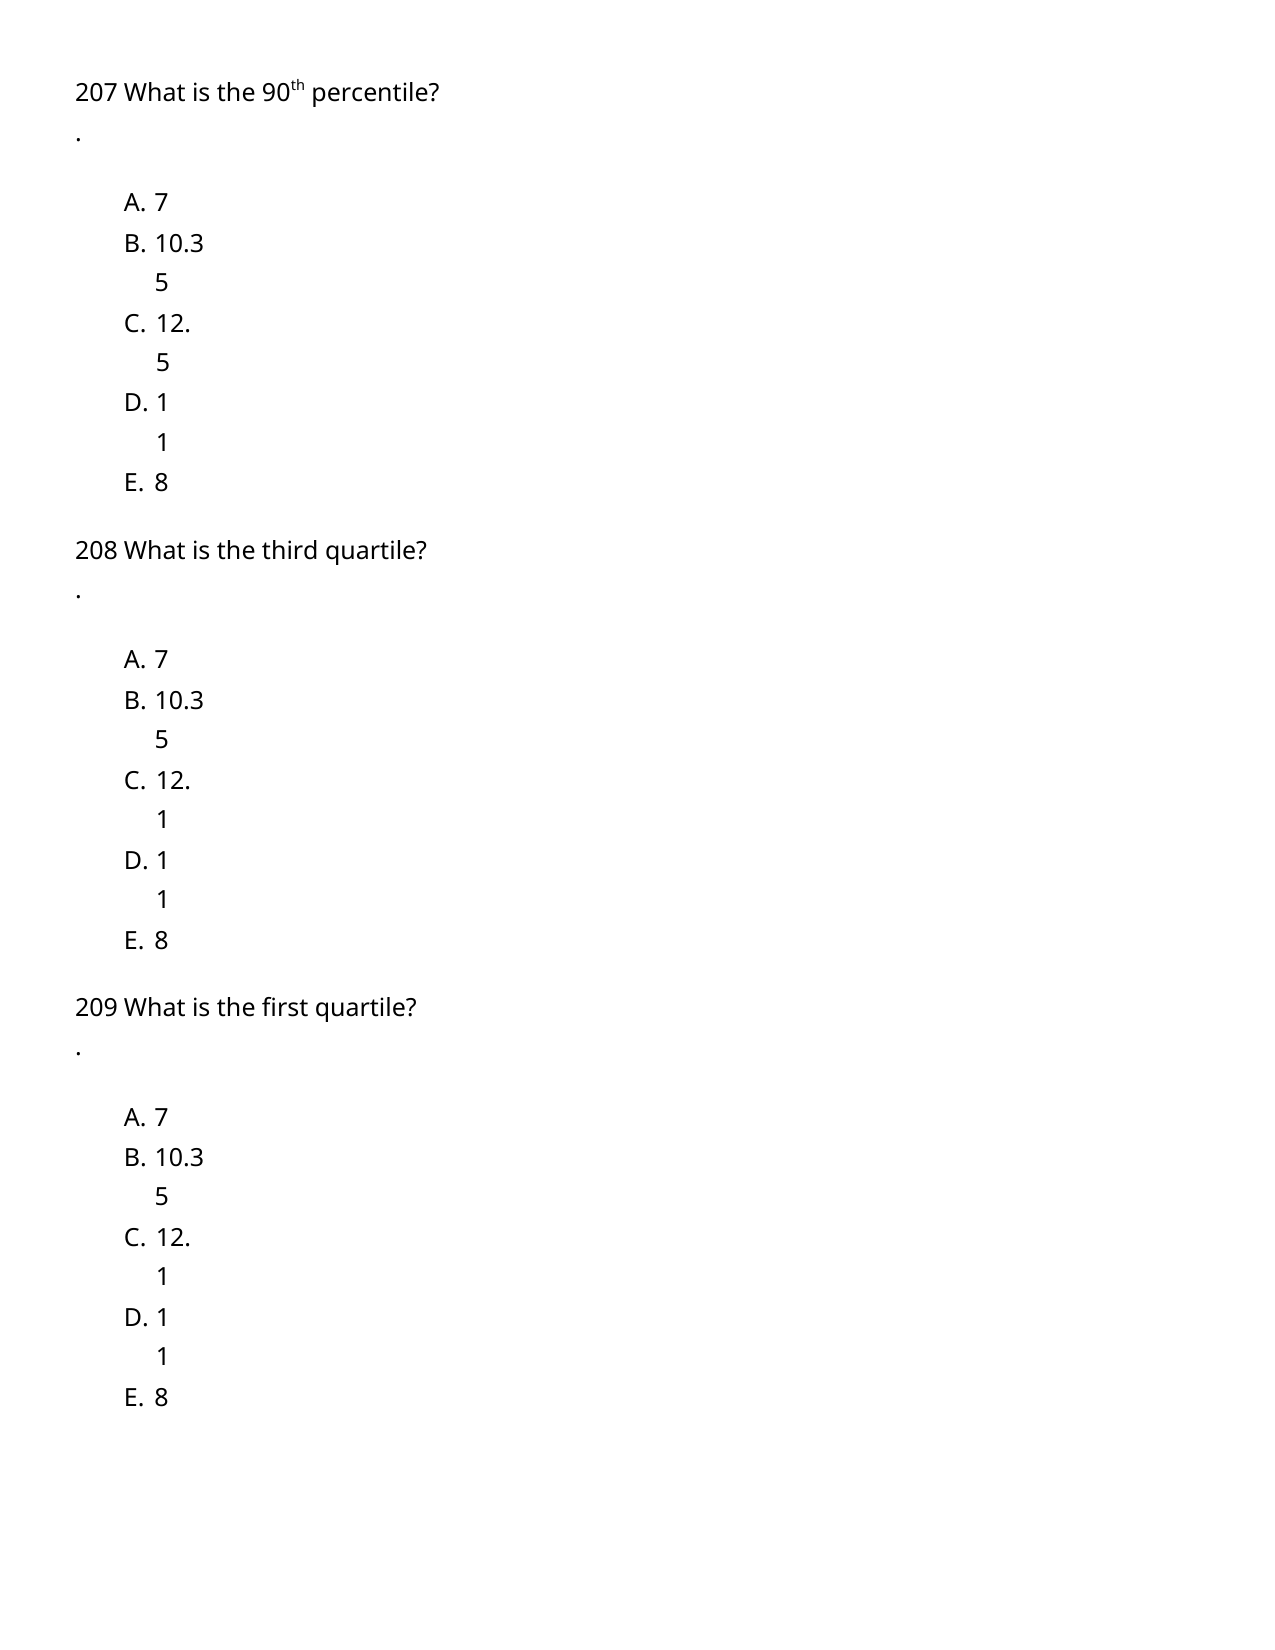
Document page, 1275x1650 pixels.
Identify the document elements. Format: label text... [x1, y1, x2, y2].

table_header What is the first quartile? [124, 990, 1200, 1418]
table_header 209. [75, 990, 124, 1418]
table_header What is the third quartile? [124, 532, 1200, 960]
table_header What is the 90th percentile? [124, 75, 1200, 503]
table_header 208. [75, 532, 124, 960]
table_header 207. [75, 75, 124, 503]
